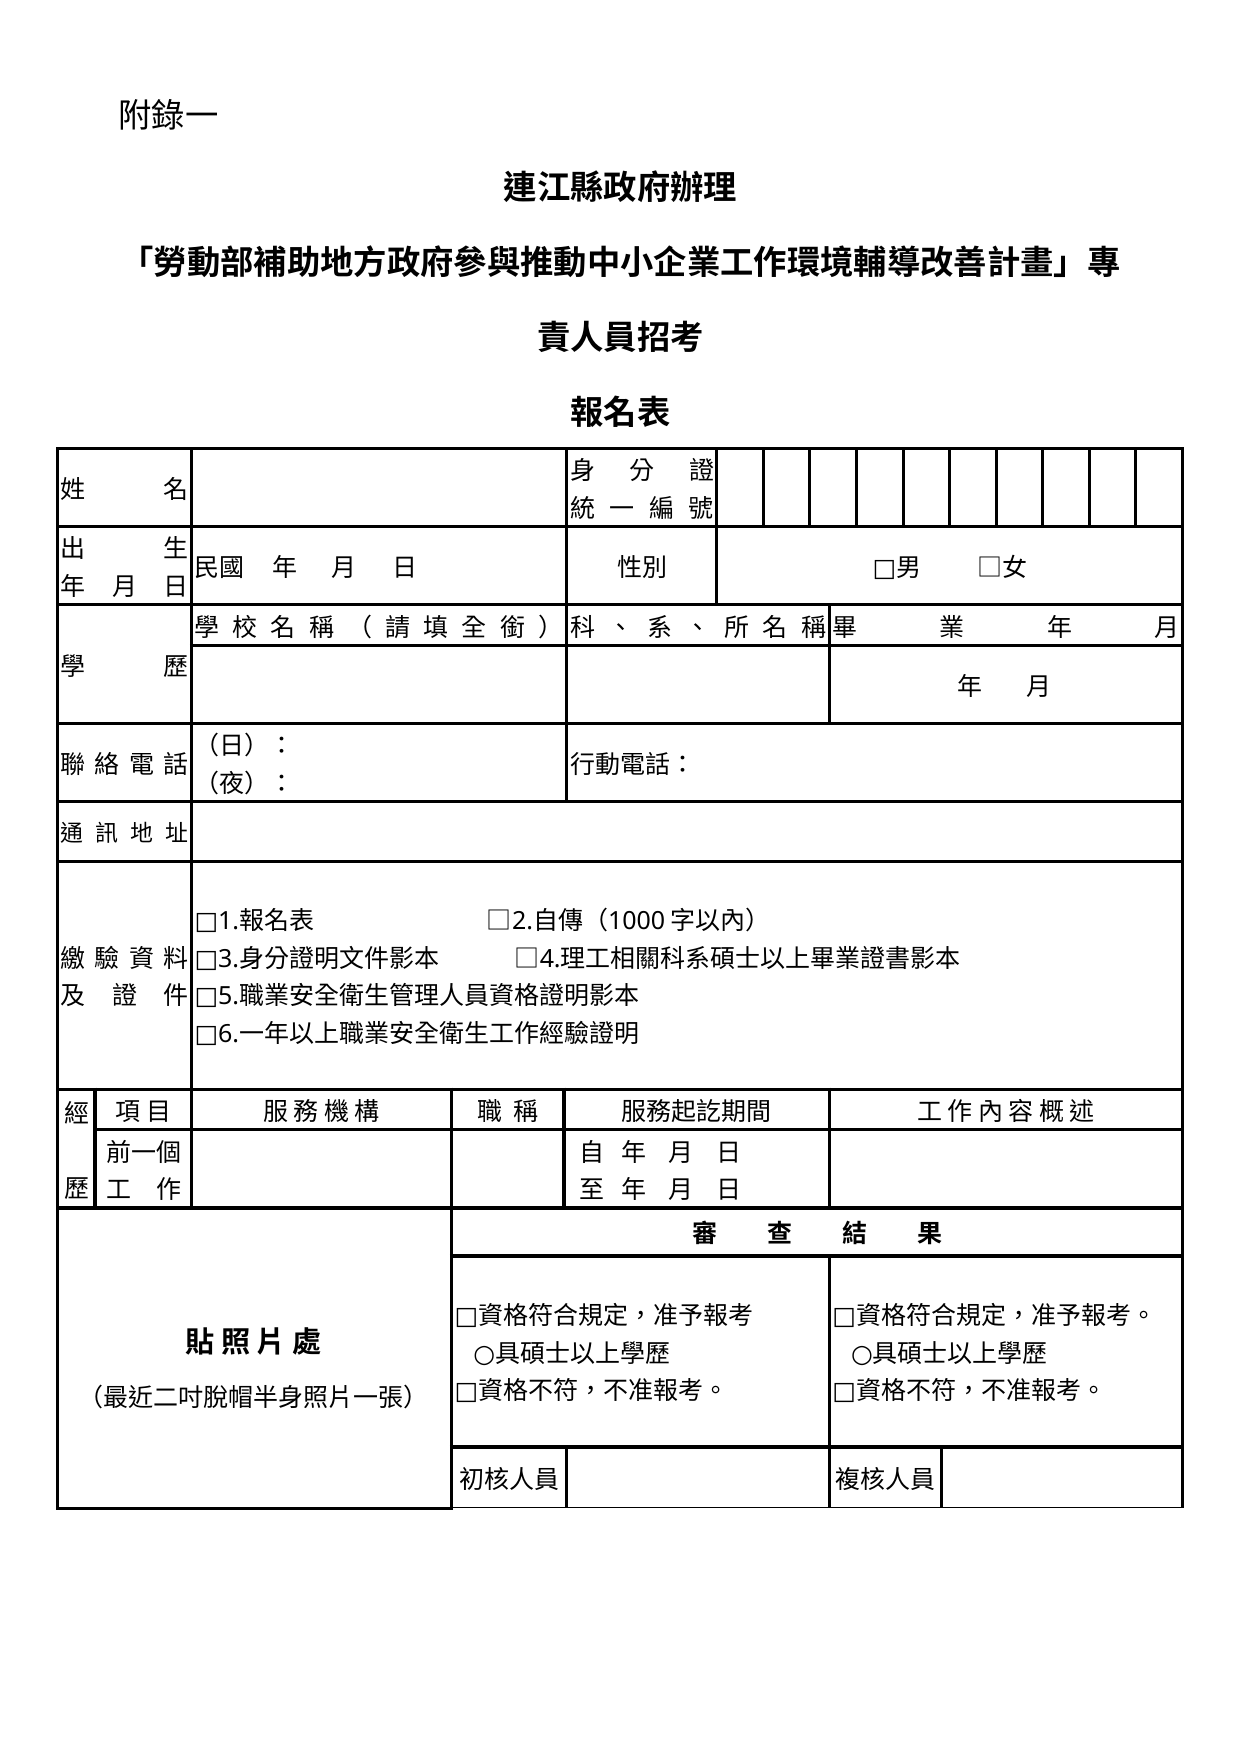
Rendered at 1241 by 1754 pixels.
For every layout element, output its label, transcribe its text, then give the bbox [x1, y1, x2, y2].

table_cell □男 □女 [718, 528, 1181, 603]
text 「勞動部補助地方政府參與推動中小企業工作環境輔導改善計畫」專責人員招考 [118, 222, 1122, 372]
table_header [858, 450, 902, 525]
table_header [951, 450, 995, 525]
table_header [193, 450, 565, 525]
table_cell 學校名稱（請填全銜） [193, 606, 565, 644]
table_cell 學歷 [59, 606, 190, 722]
table_cell [193, 803, 1181, 859]
table_cell 服 務 機 構 [193, 1091, 450, 1128]
table_cell 初核人員 [453, 1449, 565, 1507]
table_cell 複核人員 [831, 1449, 940, 1507]
table_cell 貼 照 片 處 （最近二吋脫帽半身照片一張） [59, 1210, 450, 1507]
table_cell □資格符合規定，准予報考 ○具碩士以上學歷 □資格不符，不准報考。 [453, 1258, 828, 1445]
text 報名表 [118, 372, 1122, 447]
table_cell □資格符合規定，准予報考。 ○具碩士以上學歷 □資格不符，不准報考。 [831, 1258, 1181, 1445]
table_header [1044, 450, 1088, 525]
table_cell 項 目 [97, 1091, 190, 1128]
text 連江縣政府辦理 [118, 147, 1122, 222]
table_cell [943, 1449, 1181, 1507]
table_cell 繳驗資料 及 證 件 [59, 863, 190, 1088]
table_cell 前一個工 作 [97, 1131, 190, 1206]
table_header [811, 450, 855, 525]
table_cell 聯絡電話 [59, 725, 190, 800]
table_cell 年 月 [831, 647, 1181, 722]
table_cell 工 作 內 容 概 述 [831, 1091, 1181, 1128]
table_header [1091, 450, 1134, 525]
table_cell [568, 647, 828, 722]
table_cell 出生 年月日 [59, 528, 190, 603]
table_cell 經 歷 [59, 1091, 93, 1206]
table_cell 民國 年 月 日 [193, 528, 565, 603]
table_cell 畢業年月 [831, 606, 1181, 644]
table_header 姓名 [59, 450, 190, 525]
table_cell [453, 1131, 562, 1206]
table_cell 自 年 月 日 至 年 月 日 [566, 1131, 828, 1206]
table_cell 服務起訖期間 [566, 1091, 828, 1128]
table_header 身分證 統一編號 [568, 450, 715, 525]
table_cell [193, 1131, 450, 1206]
table_cell [568, 1449, 828, 1507]
table_header [1137, 450, 1181, 525]
table_cell [831, 1131, 1181, 1206]
table_cell 行動電話： [568, 725, 1181, 800]
table_cell [193, 647, 565, 722]
table_cell （日）： （夜）： [193, 725, 565, 800]
table_cell 性別 [568, 528, 715, 603]
table_cell 審 查 結 果 [453, 1210, 1181, 1254]
table_cell □1.報名表 □2.自傳（1000字以內） □3.身分證明文件影本 □4.理工相關科系碩士以上畢業證書影本 □5.職業安全衛生管理人員資格證明影本 □6.一年以上職業安全衛生工作經驗證明 [193, 863, 1181, 1088]
table_cell 科、系、所名稱 [568, 606, 828, 644]
table_cell 職 稱 [453, 1091, 562, 1128]
table_cell 通訊地址 [59, 803, 190, 859]
table_header [998, 450, 1041, 525]
table_header [905, 450, 948, 525]
table_header [765, 450, 808, 525]
table_header [718, 450, 762, 525]
